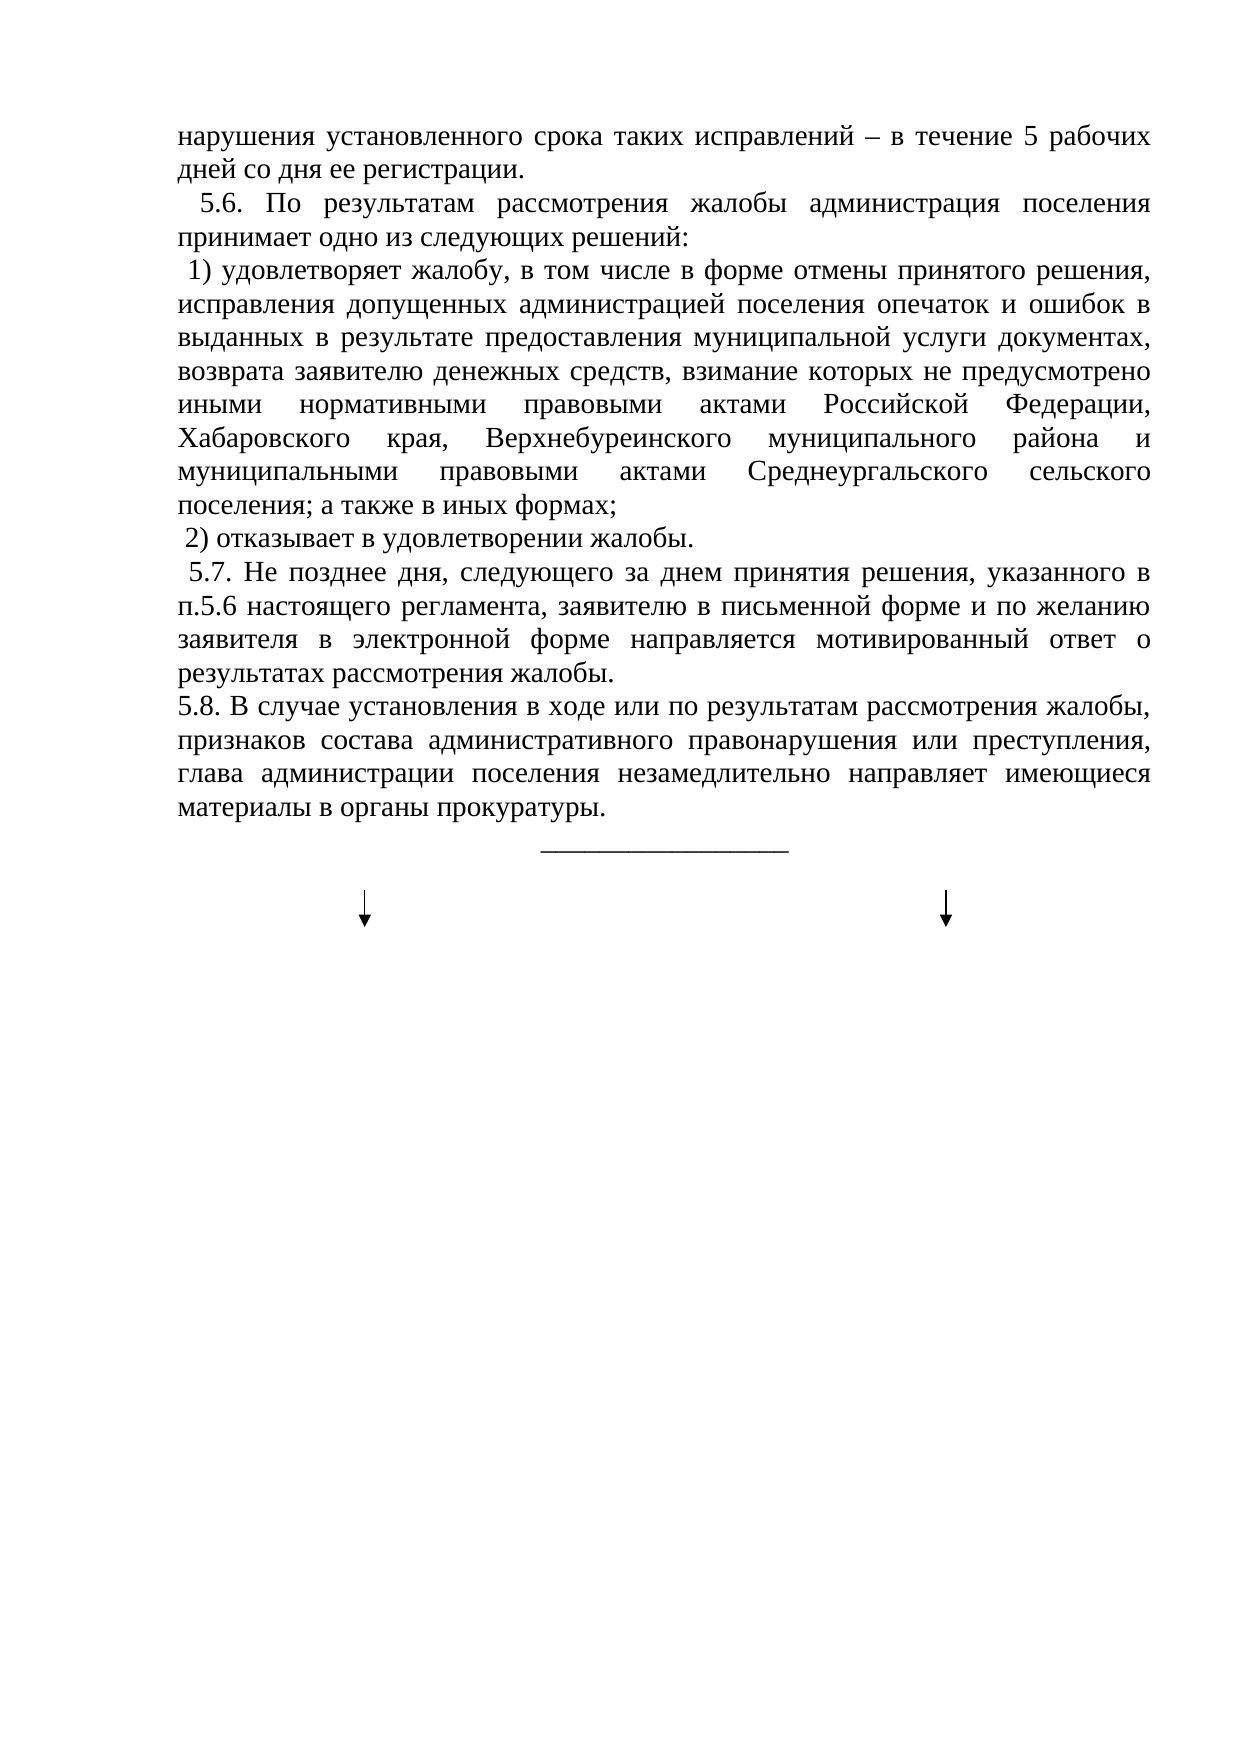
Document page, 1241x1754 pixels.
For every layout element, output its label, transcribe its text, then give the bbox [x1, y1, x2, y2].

text 1) удовлетворяет жалобу, в том числе в форме отмены принятого решения, исправления допущенных администрацией поселения опечаток и ошибок в выданных в результате предоставления муниципальной услуги документах, возврата заявителю денежных средств, взимание которых не предусмотрено иными нормативными правовыми актами Российской Федерации, Хабаровского края, Верхнебуреинского муниципального района и муниципальными правовыми актами Среднеургальского сельского поселения; а также в иных формах; [177, 252, 1152, 521]
text _________________ [177, 822, 1152, 856]
text 2) отказывает в удовлетворении жалобы. [177, 521, 1152, 554]
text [177, 118, 1152, 185]
text 5.8. В случае установления в ходе или по результатам рассмотрения жалобы, признаков состава административного правонарушения или преступления, глава администрации поселения незамедлительно направляет имеющиеся материалы в органы прокуратуры. [177, 688, 1152, 822]
text 5.6. По результатам рассмотрения жалобы администрация поселения принимает одно из следующих решений: [177, 185, 1152, 252]
text 5.7. Не позднее дня, следующего за днем принятия решения, указанного в п.5.6 настоящего регламента, заявителю в письменной форме и по желанию заявителя в электронной форме направляется мотивированный ответ о результатах рассмотрения жалобы. [177, 554, 1152, 688]
